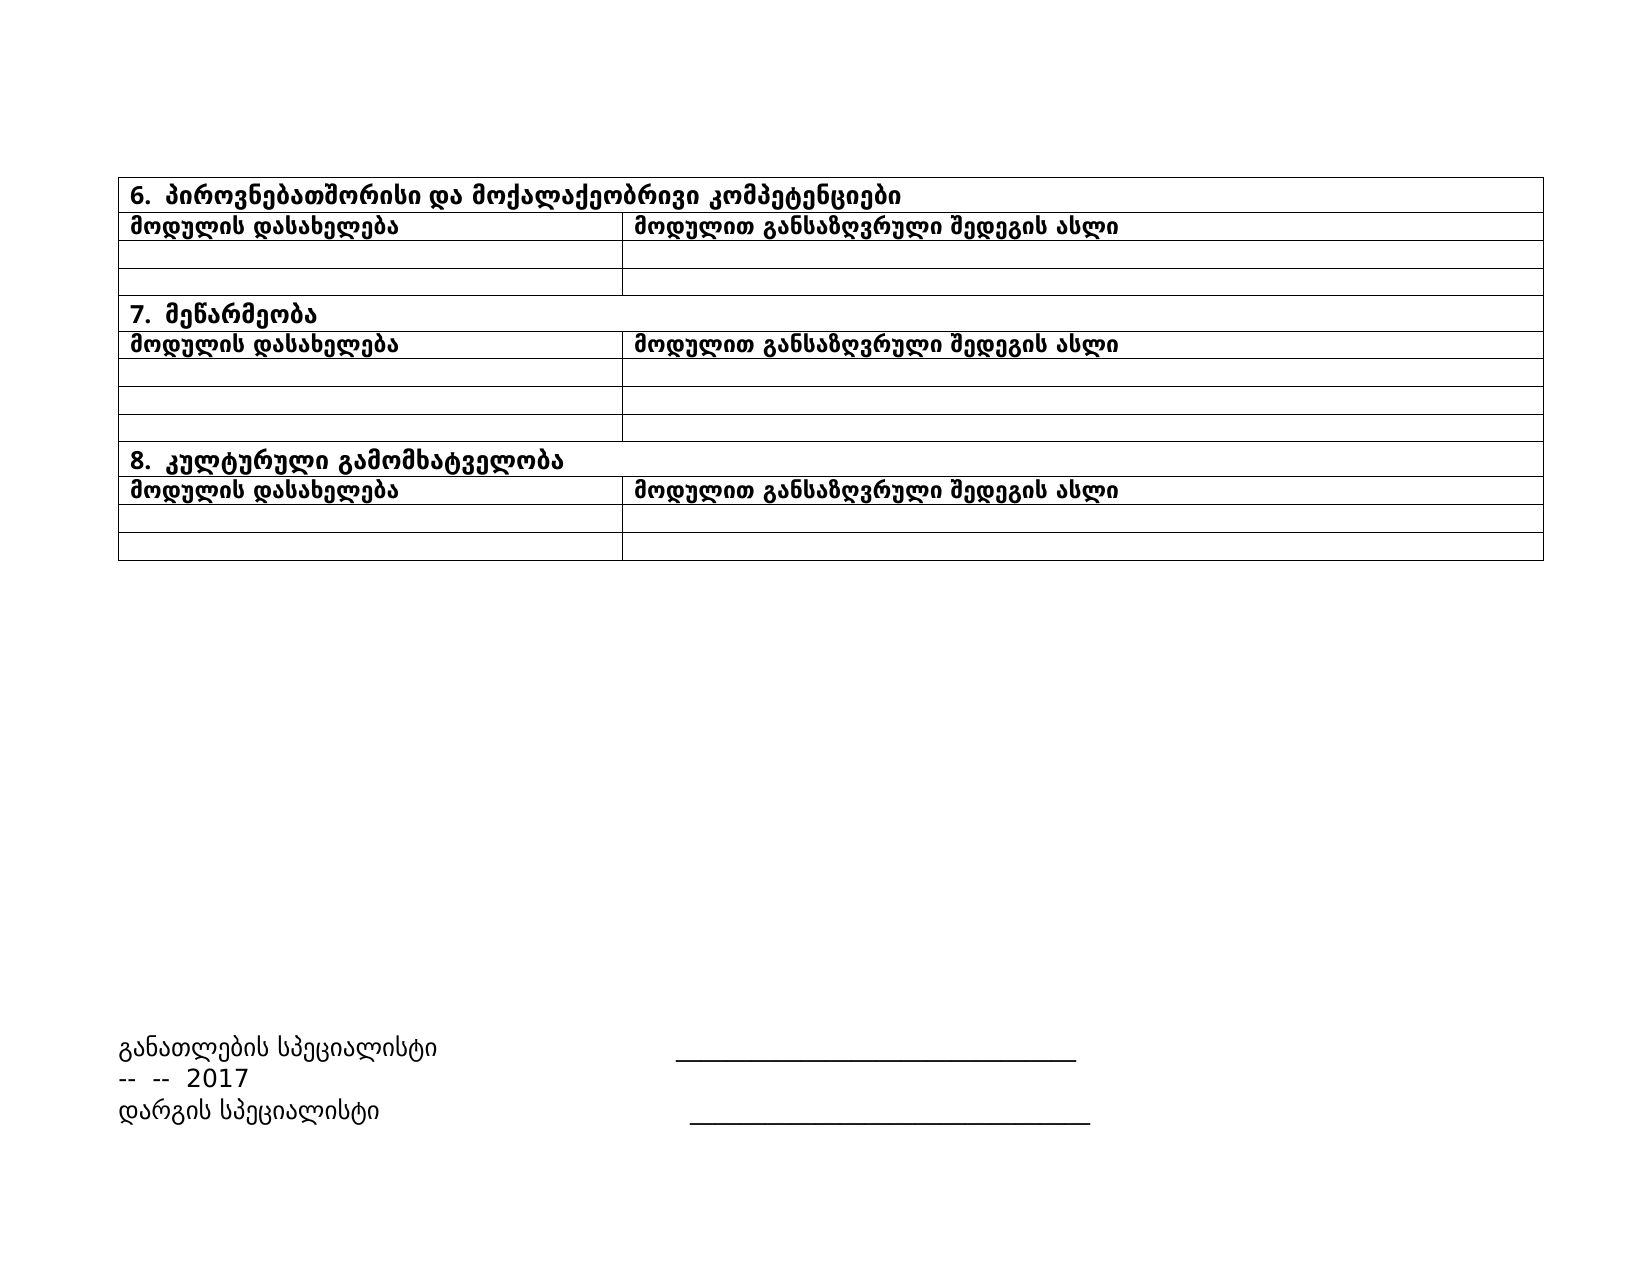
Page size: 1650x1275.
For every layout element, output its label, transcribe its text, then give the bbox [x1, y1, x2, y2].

table_cell მოდულით განსაზღვრული შედეგის ასლი [623, 477, 1543, 504]
table_cell მოდულის დასახელება [119, 477, 622, 504]
table_cell პიროვნებათშორისი და მოქალაქეობრივი კომპეტენციები [119, 178, 1543, 212]
table_cell კულტურული გამომხატველობა [119, 442, 1543, 476]
table_cell მოდულით განსაზღვრული შედეგის ასლი [623, 213, 1543, 240]
table_cell მოდულის დასახელება [119, 213, 622, 240]
table_cell [119, 533, 622, 559]
table_cell [623, 359, 1543, 386]
table_cell [119, 269, 622, 295]
table_cell [623, 387, 1543, 414]
table_cell [119, 359, 622, 386]
table_cell [623, 505, 1543, 532]
table_cell [119, 415, 622, 441]
table_cell მოდულის დასახელება [119, 332, 622, 358]
table_cell მეწარმეობა [119, 296, 1543, 331]
table_cell [119, 387, 622, 414]
table_cell [623, 269, 1543, 295]
table_cell [119, 241, 622, 268]
table_cell მოდულით განსაზღვრული შედეგის ასლი [623, 332, 1543, 358]
table_cell [119, 505, 622, 532]
table_cell [623, 241, 1543, 268]
table_cell [623, 415, 1543, 441]
table_cell [623, 533, 1543, 559]
